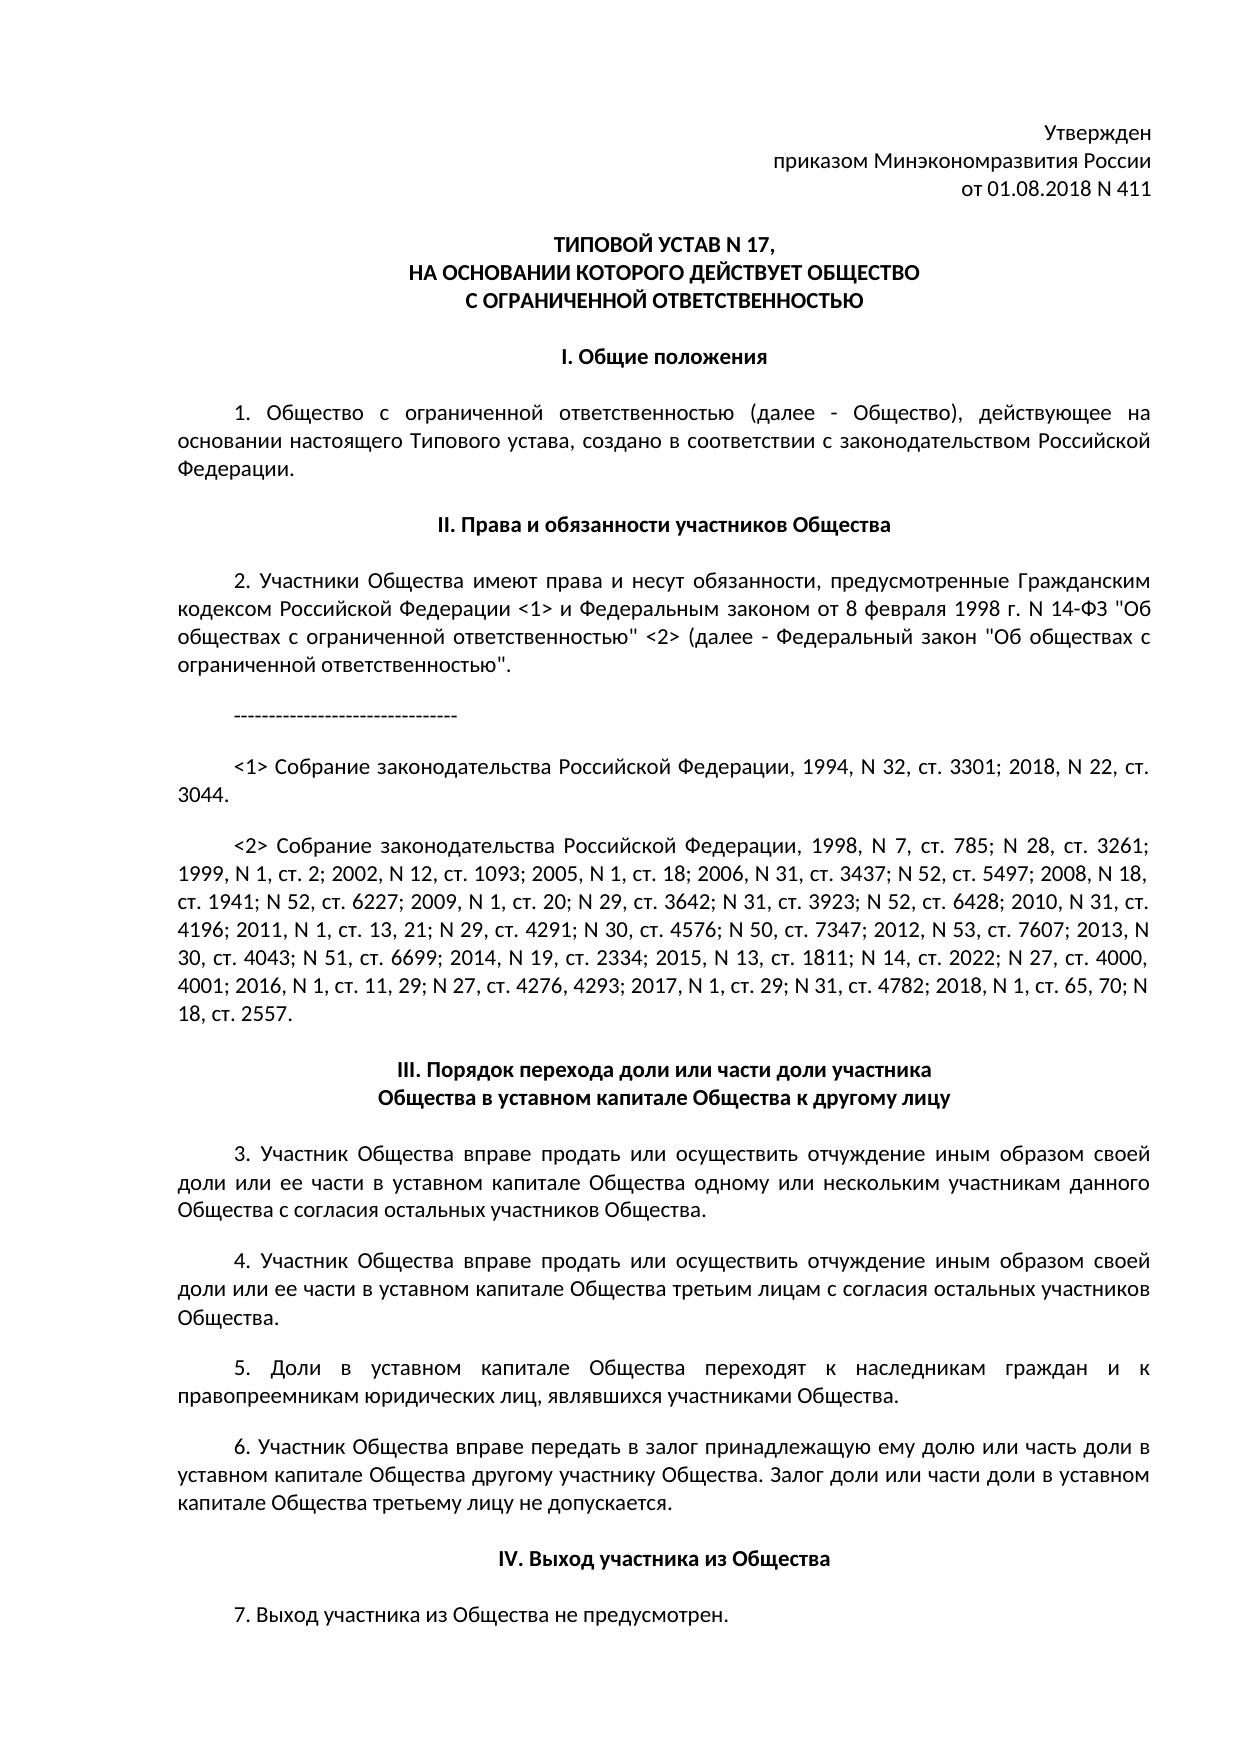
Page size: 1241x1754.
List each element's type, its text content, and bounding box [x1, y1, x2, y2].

text <2> Собрание законодательства Российской Федерации, 1998, N 7, ст. 785; N 28, ст. 3261; 1999, N 1, ст. 2; 2002, N 12, ст. 1093; 2005, N 1, ст. 18; 2006, N 31, ст. 3437; N 52, ст. 5497; 2008, N 18, ст. 1941; N 52, ст. 6227; 2009, N 1, ст. 20; N 29, ст. 3642; N 31, ст. 3923; N 52, ст. 6428; 2010, N 31, ст. 4196; 2011, N 1, ст. 13, 21; N 29, ст. 4291; N 30, ст. 4576; N 50, ст. 7347; 2012, N 53, ст. 7607; 2013, N 30, ст. 4043; N 51, ст. 6699; 2014, N 19, ст. 2334; 2015, N 13, ст. 1811; N 14, ст. 2022; N 27, ст. 4000, 4001; 2016, N 1, ст. 11, 29; N 27, ст. 4276, 4293; 2017, N 1, ст. 29; N 31, ст. 4782; 2018, N 1, ст. 65, 70; N 18, ст. 2557. [177, 831, 1152, 1027]
title II. Права и обязанности участников Общества [177, 510, 1152, 538]
text <1> Собрание законодательства Российской Федерации, 1994, N 32, ст. 3301; 2018, N 22, ст. 3044. [177, 752, 1152, 808]
text 5. Доли в уставном капитале Общества переходят к наследникам граждан и к правопреемникам юридических лиц, являвшихся участниками Общества. [177, 1353, 1152, 1409]
text 4. Участник Общества вправе продать или осуществить отчуждение иным образом своей доли или ее части в уставном капитале Общества третьим лицам с согласия остальных участников Общества. [177, 1247, 1152, 1331]
title III. Порядок перехода доли или части доли участника [177, 1056, 1152, 1083]
title ТИПОВОЙ УСТАВ N 17, [177, 230, 1152, 258]
text 3. Участник Общества вправе продать или осуществить отчуждение иным образом своей доли или ее части в уставном капитале Общества одному или нескольким участникам данного Общества с согласия остальных участников Общества. [177, 1139, 1152, 1224]
title С ОГРАНИЧЕННОЙ ОТВЕТСТВЕННОСТЬЮ [177, 286, 1152, 314]
text 6. Участник Общества вправе передать в залог принадлежащую ему долю или часть доли в уставном капитале Общества другому участнику Общества. Залог доли или части доли в уставном капитале Общества третьему лицу не допускается. [177, 1432, 1152, 1517]
title НА ОСНОВАНИИ КОТОРОГО ДЕЙСТВУЕТ ОБЩЕСТВО [177, 258, 1152, 286]
title Общества в уставном капитале Общества к другому лицу [177, 1083, 1152, 1112]
text от 01.08.2018 N 411 [177, 174, 1152, 202]
title IV. Выход участника из Общества [177, 1544, 1152, 1573]
text 2. Участники Общества имеют права и несут обязанности, предусмотренные Гражданским кодексом Российской Федерации <1> и Федеральным законом от 8 февраля 1998 г. N 14-ФЗ "Об обществах с ограниченной ответственностью" <2> (далее - Федеральный закон "Об обществах с ограниченной ответственностью". [177, 566, 1152, 678]
text 7. Выход участника из Общества не предусмотрен. [177, 1601, 1152, 1629]
text Утвержден [177, 118, 1152, 146]
text -------------------------------- [177, 701, 1152, 729]
text приказом Минэкономразвития России [177, 146, 1152, 174]
text 1. Общество с ограниченной ответственностью (далее - Общество), действующее на основании настоящего Типового устава, создано в соответствии с законодательством Российской Федерации. [177, 398, 1152, 482]
title I. Общие положения [177, 342, 1152, 370]
